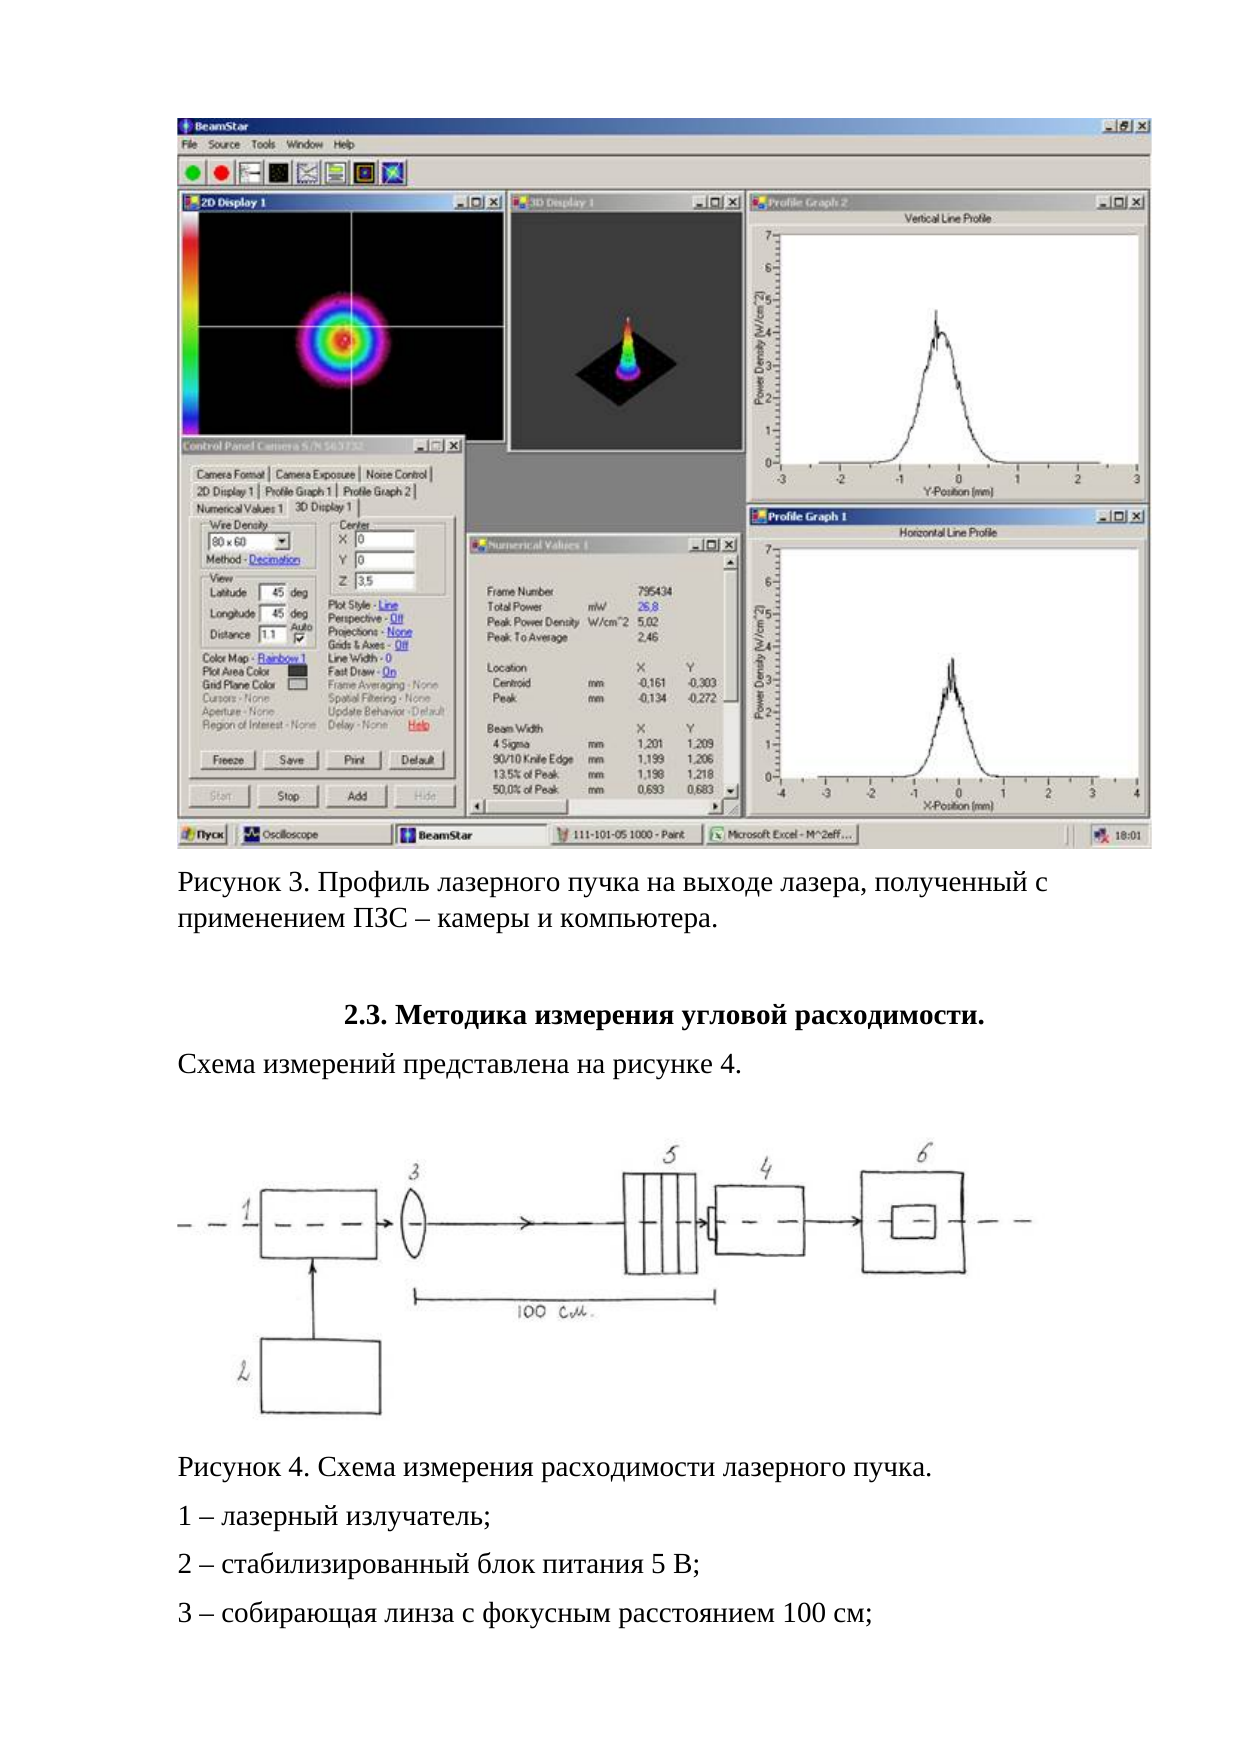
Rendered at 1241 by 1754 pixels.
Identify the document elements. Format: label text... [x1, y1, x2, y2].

text 3 – собирающая линза с фокусным расстоянием 100 см; [177, 1595, 1152, 1628]
text Рисунок 3. Профиль лазерного пучка на выходе лазера, полученный с применением ПЗС – камеры и компьютера. [177, 864, 1152, 933]
text Рисунок 4. Схема измерения расходимости лазерного пучка. [177, 1449, 1152, 1483]
text 1 – лазерный излучатель; [177, 1498, 1152, 1531]
text 2.3. Методика измерения угловой расходимости. [177, 997, 1152, 1031]
picture [177, 118, 1152, 849]
text Схема измерений представлена на рисунке 4. [177, 1046, 1152, 1079]
picture [177, 1094, 1047, 1435]
text 2 – стабилизированный блок питания 5 В; [177, 1546, 1152, 1580]
